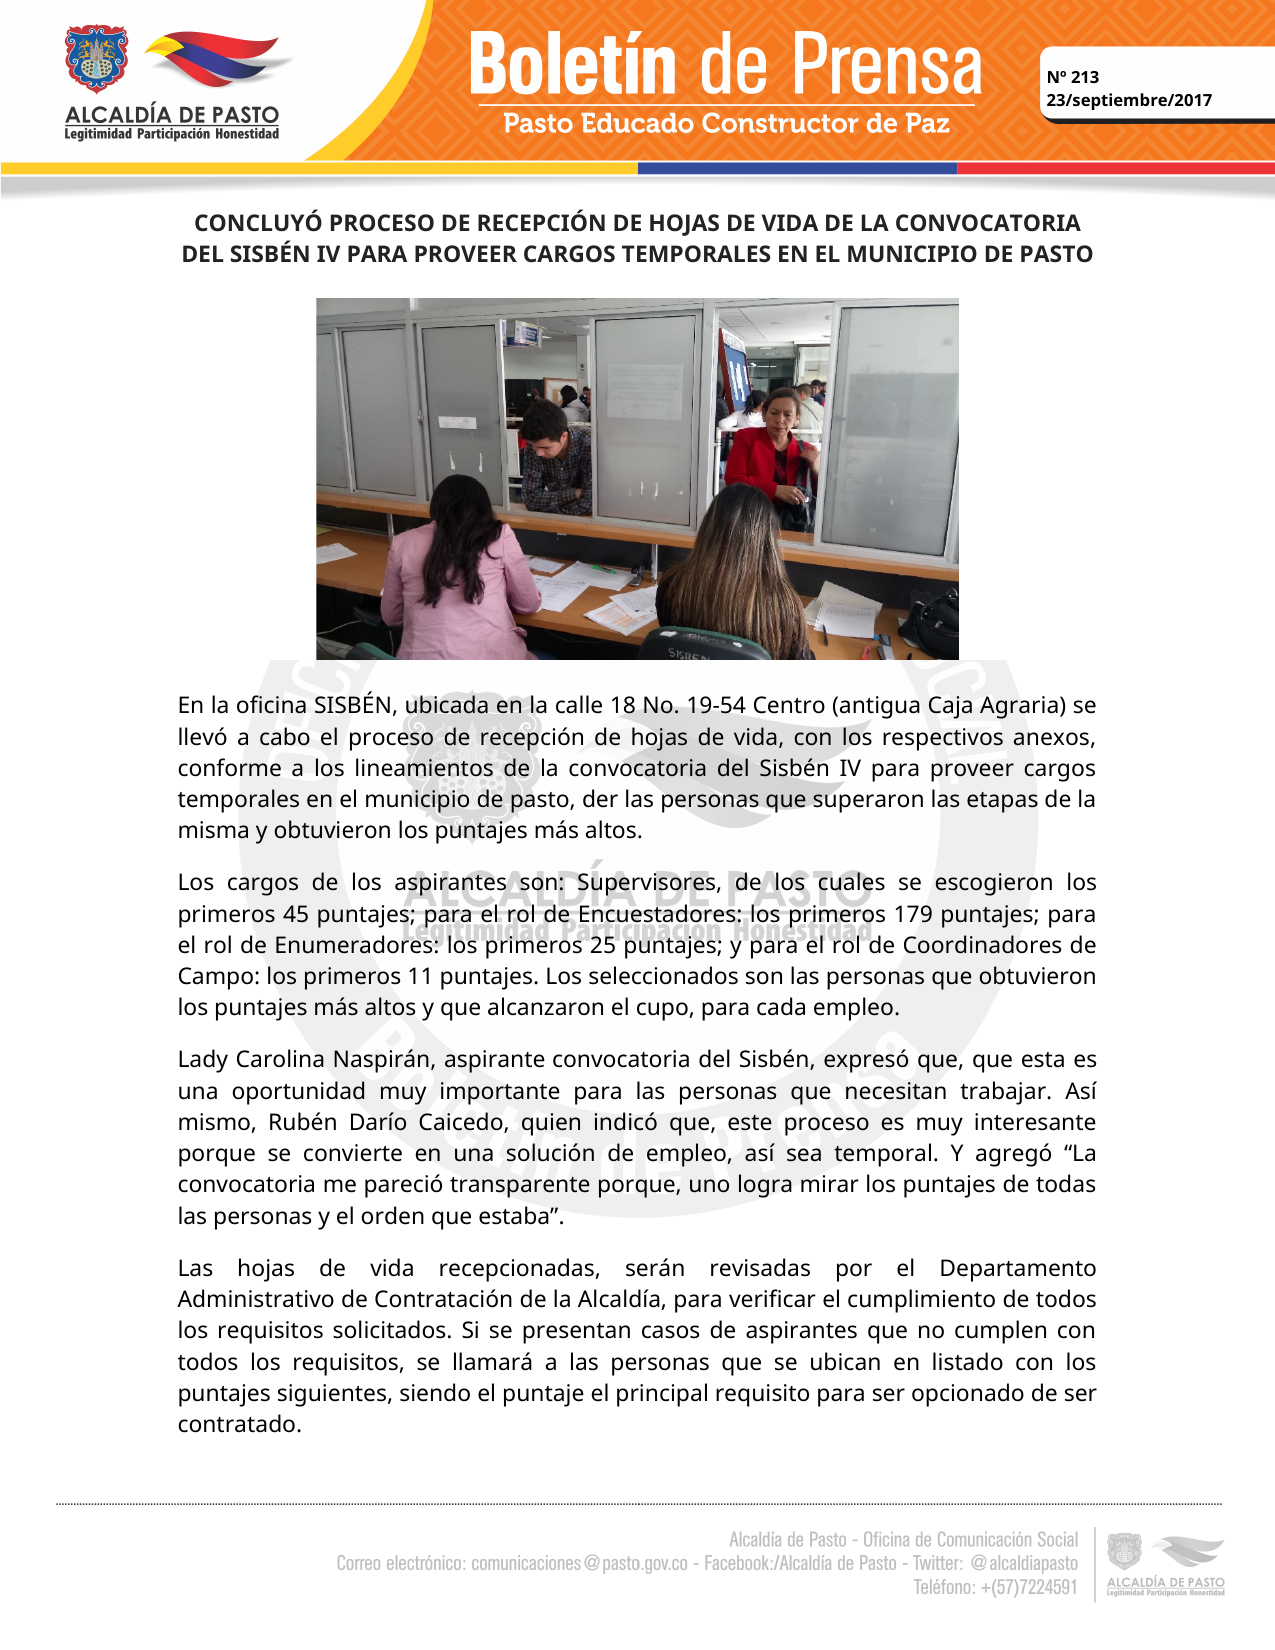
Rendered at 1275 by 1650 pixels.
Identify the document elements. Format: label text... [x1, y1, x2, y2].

picture [0, 0, 1275, 1643]
text Las hojas de vida recepcionadas, serán revisadas por el Departamento Administrativo de Contratación de la Alcaldía, para verificar el cumplimiento de todos los requisitos solicitados. Si se presentan casos de aspirantes que no cumplen con todos los requisitos, se llamará a las personas que se ubican en listado con los puntajes siguientes, siendo el puntaje el principal requisito para ser opcionado de ser contratado. [177, 1252, 1098, 1439]
text Los cargos de los aspirantes son: Supervisores, de los cuales se escogieron los primeros 45 puntajes; para el rol de Encuestadores: los primeros 179 puntajes; para el rol de Enumeradores: los primeros 25 puntajes; y para el rol de Coordinadores de Campo: los primeros 11 puntajes. Los seleccionados son las personas que obtuvieron los puntajes más altos y que alcanzaron el cupo, para cada empleo. [177, 866, 1098, 1022]
text Lady Carolina Naspirán, aspirante convocatoria del Sisbén, expresó que, que esta es una oportunidad muy importante para las personas que necesitan trabajar. Así mismo, Rubén Darío Caicedo, quien indicó que, este proceso es muy interesante porque se convierte en una solución de empleo, así sea temporal. Y agregó “La convocatoria me pareció transparente porque, uno logra mirar los puntajes de todas las personas y el orden que estaba”. [177, 1043, 1098, 1231]
text CONCLUYÓ PROCESO DE RECEPCIÓN DE HOJAS DE VIDA DE LA CONVOCATORIA DEL SISBÉN IV PARA PROVEER CARGOS TEMPORALES EN EL MUNICIPIO DE PASTO [177, 207, 1098, 269]
text En la oficina SISBÉN, ubicada en la calle 18 No. 19-54 Centro (antigua Caja Agraria) se llevó a cabo el proceso de recepción de hojas de vida, con los respectivos anexos, conforme a los lineamientos de la convocatoria del Sisbén IV para proveer cargos temporales en el municipio de pasto, der las personas que superaron las etapas de la misma y obtuvieron los puntajes más altos. [177, 689, 1098, 845]
